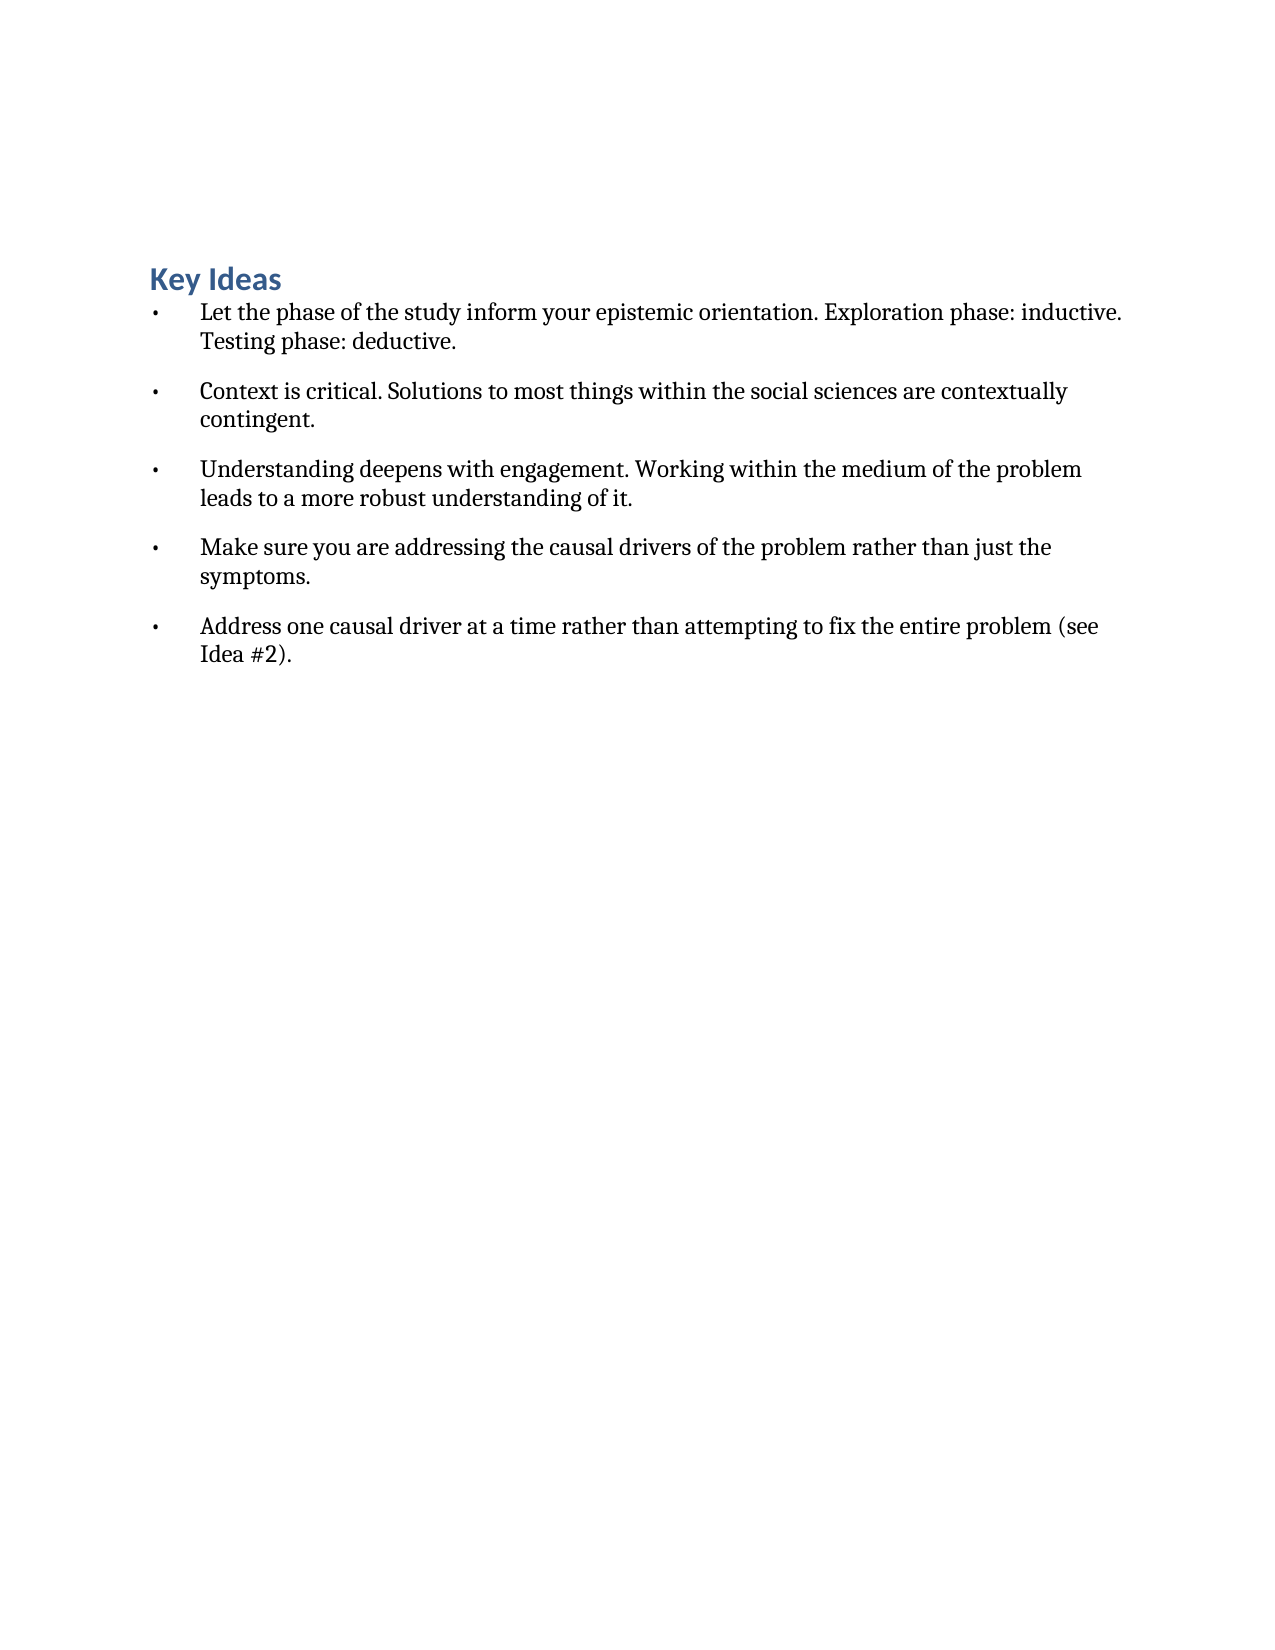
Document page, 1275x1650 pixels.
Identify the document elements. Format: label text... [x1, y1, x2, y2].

list Make sure you are addressing the causal drivers of the problem rather than just the symptoms. [150, 533, 1125, 591]
list Context is critical. Solutions to most things within the social sciences are contextually contingent. [150, 377, 1125, 434]
list Let the phase of the study inform your epistemic orientation. Exploration phase: inductive. Testing phase: deductive. [150, 298, 1125, 356]
list Address one causal driver at a time rather than attempting to fix the entire problem (see Idea #2). [150, 612, 1125, 669]
list Understanding deepens with engagement. Working within the medium of the problem leads to a more robust understanding of it. [150, 455, 1125, 512]
subtitle Key Ideas [150, 257, 1125, 298]
